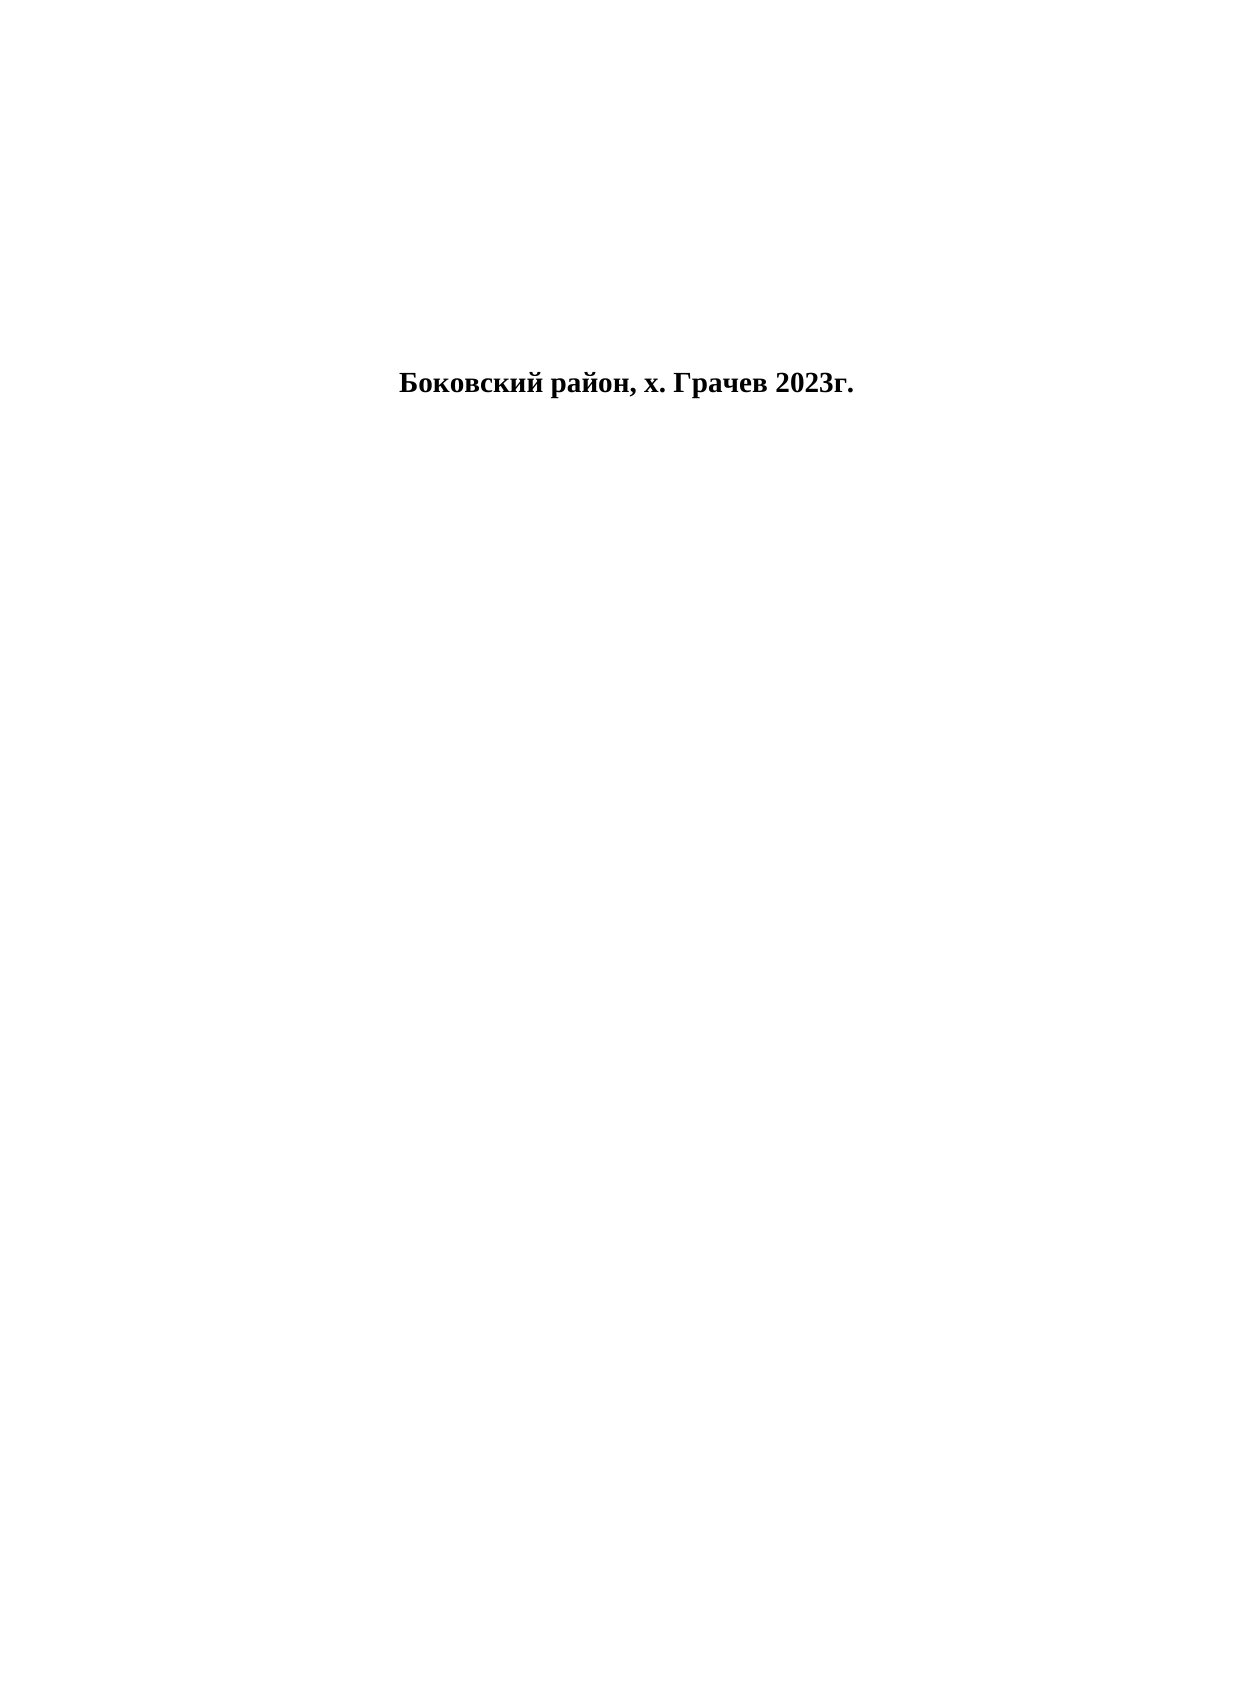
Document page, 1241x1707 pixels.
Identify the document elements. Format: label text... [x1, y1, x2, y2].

text ​Боковский район, х. Грачев‌ 2023г.‌​ [162, 366, 1090, 399]
